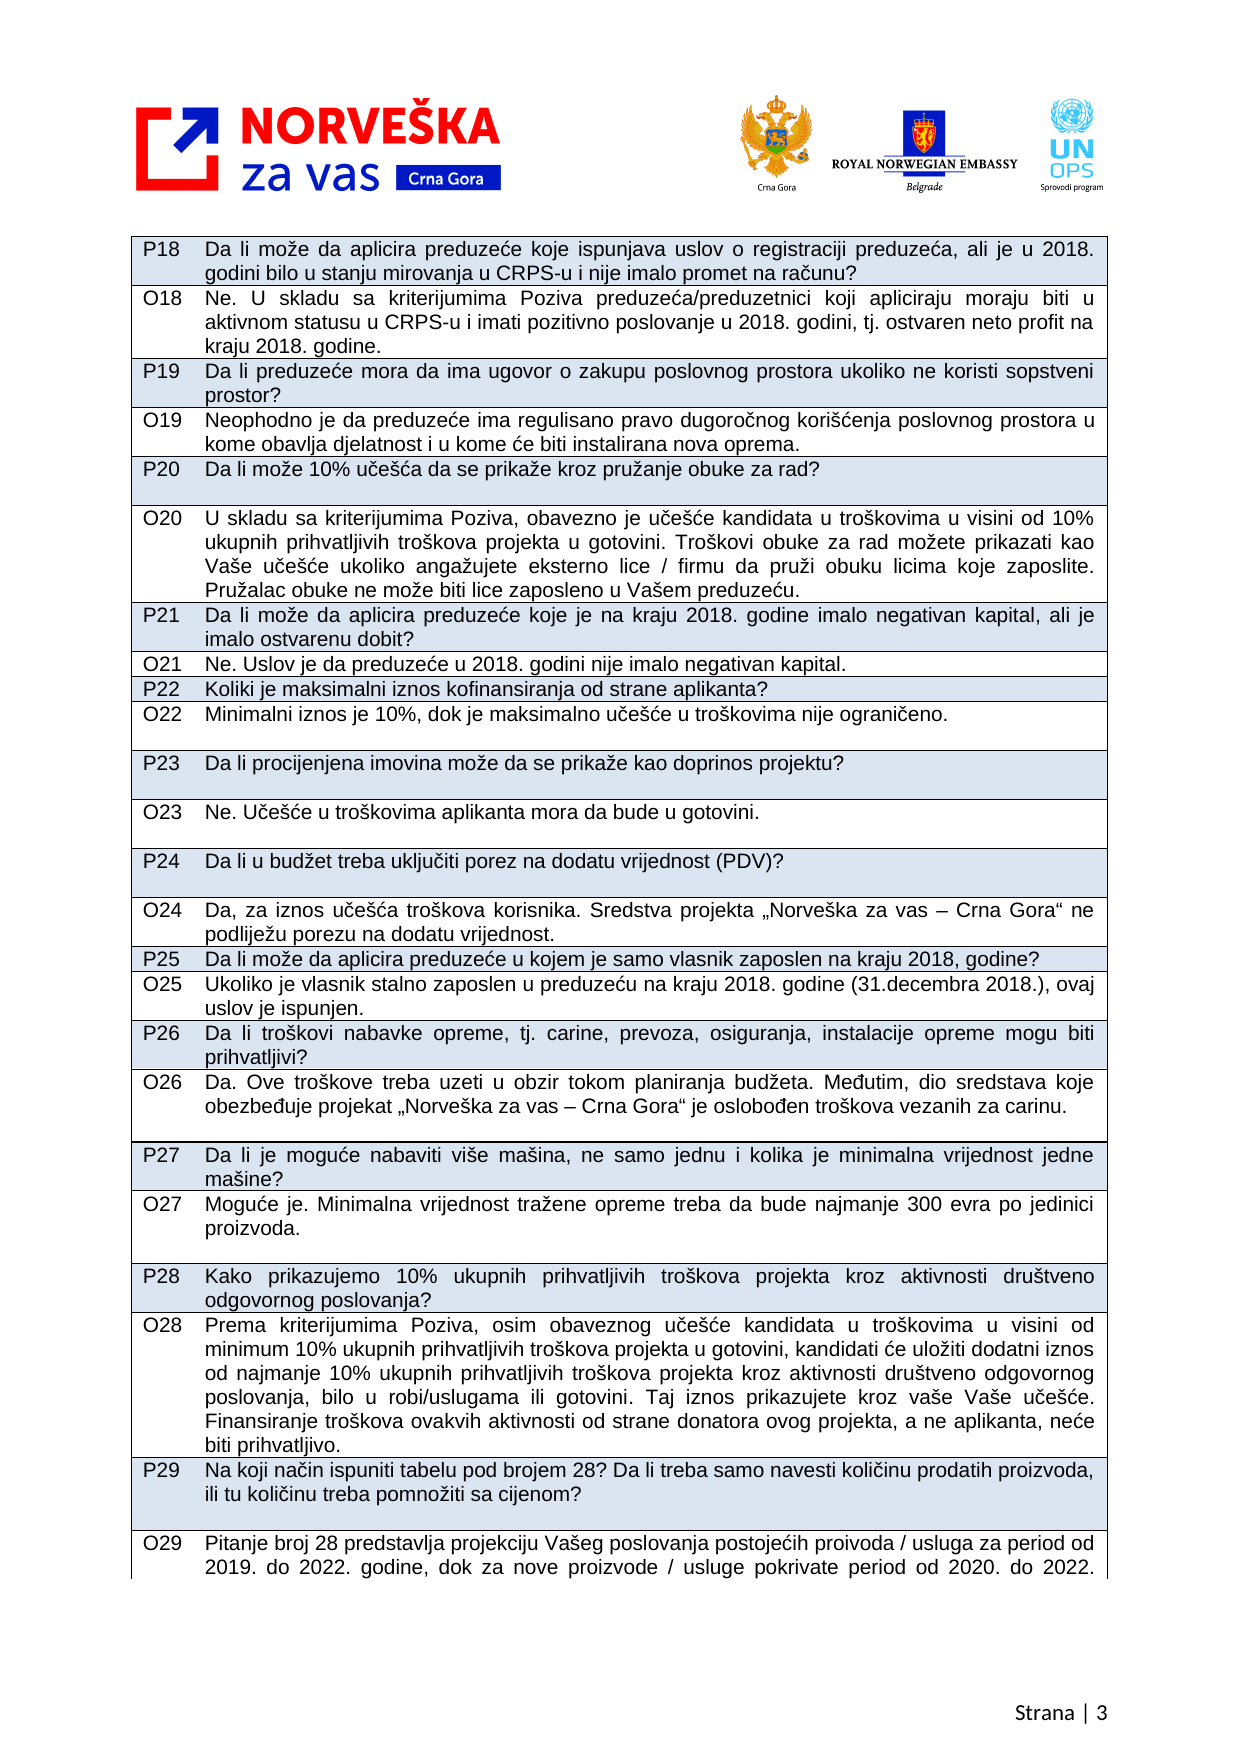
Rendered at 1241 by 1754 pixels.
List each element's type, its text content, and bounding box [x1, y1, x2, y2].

table_cell Minimalni iznos je 10%, dok je maksimalno učešće u troškovima nije ograničeno. [193, 702, 1107, 750]
table_cell Prema kriterijumima Poziva, osim obaveznog učešće kandidata u troškovima u visini od minimum 10% ukupnih prihvatljivih troškova projekta u gotovini, kandidati će uložiti dodatni iznos od najmanje 10% ukupnih prihvatljivih troškova projekta kroz aktivnosti društveno odgovornog poslovanja, bilo u robi/uslugama ili gotovini. Taj iznos prikazujete kroz vaše Vaše učešće. Finansiranje troškova ovakvih aktivnosti od strane donatora ovog projekta, a ne aplikanta, neće biti prihvatljivo. [193, 1313, 1107, 1457]
table_cell O19 [132, 408, 193, 456]
table_cell P20 [132, 457, 193, 505]
table_cell P29 [132, 1458, 193, 1530]
table_cell Da li može da aplicira preduzeće koje je na kraju 2018. godine imalo negativan kapital, ali je imalo ostvarenu dobit? [193, 603, 1107, 651]
table_cell P18 [132, 237, 193, 285]
table_cell Da li u budžet treba uključiti porez na dodatu vrijednost (PDV)? [193, 849, 1107, 897]
table_cell P28 [132, 1264, 193, 1312]
table_cell Koliki je maksimalni iznos kofinansiranja od strane aplikanta? [193, 677, 1107, 701]
table_cell Ne. Učešće u troškovima aplikanta mora da bude u gotovini. [193, 800, 1107, 848]
table_cell Da li je moguće nabaviti više mašina, ne samo jednu i kolika je minimalna vrijednost jedne mašine? [193, 1143, 1107, 1190]
table_cell O21 [132, 652, 193, 676]
table_cell Da li može da aplicira preduzeće koje ispunjava uslov o registraciji preduzeća, ali je u 2018. godini bilo u stanju mirovanja u CRPS-u i nije imalo promet na računu? [193, 237, 1107, 285]
table_cell Ne. Uslov je da preduzeće u 2018. godini nije imalo negativan kapital. [193, 652, 1107, 676]
table_cell Ukoliko je vlasnik stalno zaposlen u preduzeću na kraju 2018. godine (31.decembra 2018.), ovaj uslov je ispunjen. [193, 972, 1107, 1019]
table_cell P24 [132, 849, 193, 897]
picture [0, 0, 1241, 237]
table_cell Da li procijenjena imovina može da se prikaže kao doprinos projektu? [193, 751, 1107, 799]
table_cell Neophodno je da preduzeće ima regulisano pravo dugoročnog korišćenja poslovnog prostora u kome obavlja djelatnost i u kome će biti instalirana nova oprema. [193, 408, 1107, 456]
table_cell Na koji način ispuniti tabelu pod brojem 28? Da li treba samo navesti količinu prodatih proizvoda, ili tu količinu treba pomnožiti sa cijenom? [193, 1458, 1107, 1530]
table_cell Da li preduzeće mora da ima ugovor o zakupu poslovnog prostora ukoliko ne koristi sopstveni prostor? [193, 359, 1107, 407]
table_cell P26 [132, 1021, 193, 1068]
table_cell Da, za iznos učešća troškova korisnika. Sredstva projekta „Norveška za vas – Crna Gora“ ne podliježu porezu na dodatu vrijednost. [193, 898, 1107, 946]
table_cell Da li može 10% učešća da se prikaže kroz pružanje obuke za rad? [193, 457, 1107, 505]
table_cell O28 [132, 1313, 193, 1457]
table_cell P25 [132, 947, 193, 971]
table_cell Ne. U skladu sa kriterijumima Poziva preduzeća/preduzetnici koji apliciraju moraju biti u aktivnom statusu u CRPS-u i imati pozitivno poslovanje u 2018. godini, tj. ostvaren neto profit na kraju 2018. godine. [193, 286, 1107, 358]
table_cell O27 [132, 1191, 193, 1263]
table_cell U skladu sa kriterijumima Poziva, obavezno je učešće kandidata u troškovima u visini od 10% ukupnih prihvatljivih troškova projekta u gotovini. Troškovi obuke za rad možete prikazati kao Vaše učešće ukoliko angažujete eksterno lice / firmu da pruži obuku licima koje zaposlite. Pružalac obuke ne može biti lice zaposleno u Vašem preduzeću. [193, 506, 1107, 602]
table_cell P22 [132, 677, 193, 701]
table_cell P19 [132, 359, 193, 407]
table_cell Kako prikazujemo 10% ukupnih prihvatljivih troškova projekta kroz aktivnosti društveno odgovornog poslovanja? [193, 1264, 1107, 1312]
table_cell O29 [132, 1531, 193, 1579]
table_cell Da li troškovi nabavke opreme, tj. carine, prevoza, osiguranja, instalacije opreme mogu biti prihvatljivi? [193, 1021, 1107, 1068]
table_cell Moguće je. Minimalna vrijednost tražene opreme treba da bude najmanje 300 evra po jedinici proizvoda. [193, 1191, 1107, 1263]
table_cell P27 [132, 1143, 193, 1190]
table_cell Da. Ove troškove treba uzeti u obzir tokom planiranja budžeta. Međutim, dio sredstava koje obezbeđuje projekat „Norveška za vas – Crna Gora“ je oslobođen troškova vezanih za carinu. [193, 1070, 1107, 1141]
table_cell O26 [132, 1070, 193, 1141]
table_cell O20 [132, 506, 193, 602]
table_cell Da li može da aplicira preduzeće u kojem je samo vlasnik zaposlen na kraju 2018, godine? [193, 947, 1107, 971]
table_cell O23 [132, 800, 193, 848]
table_cell O25 [132, 972, 193, 1019]
table_cell O22 [132, 702, 193, 750]
table_cell O24 [132, 898, 193, 946]
table_cell O18 [132, 286, 193, 358]
table_cell P21 [132, 603, 193, 651]
table_cell P23 [132, 751, 193, 799]
